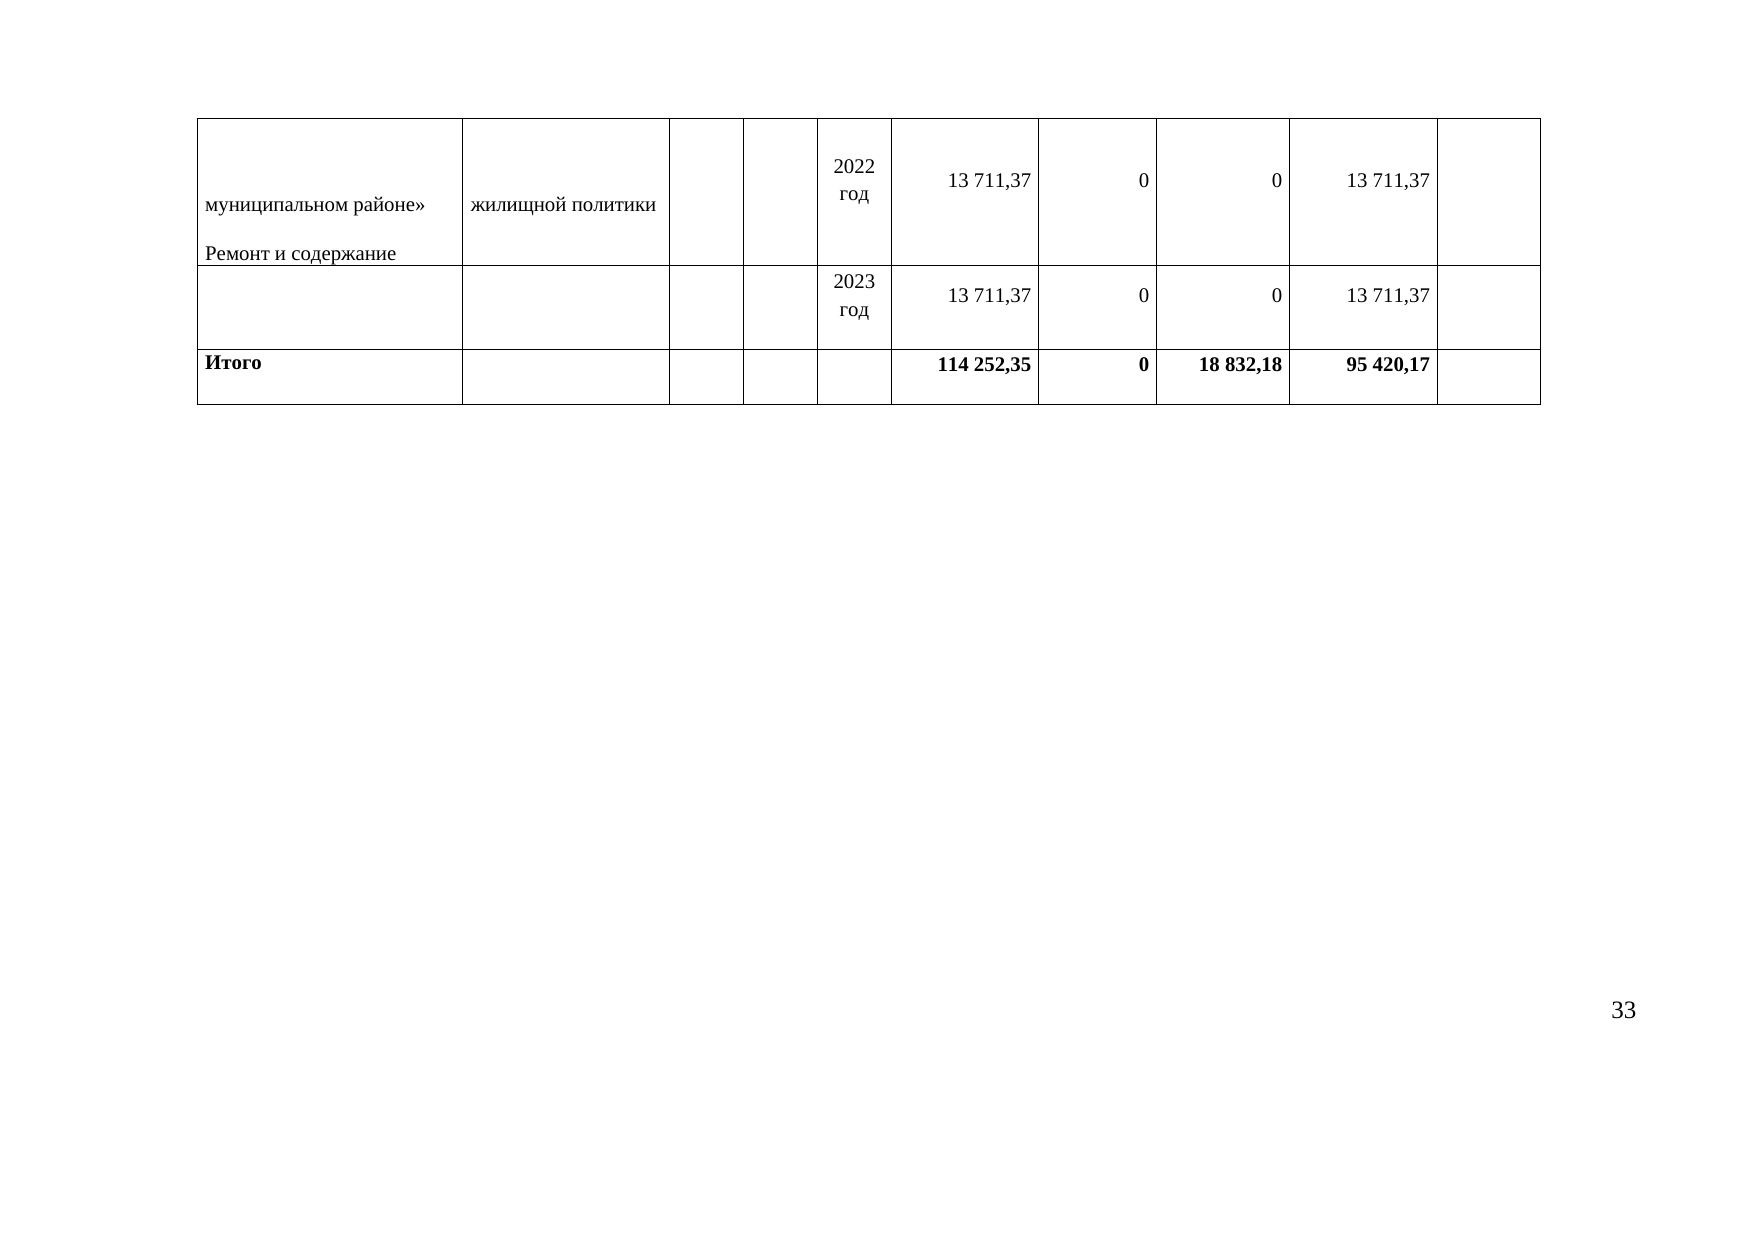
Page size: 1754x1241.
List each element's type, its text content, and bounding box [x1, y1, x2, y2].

table_cell [1438, 266, 1540, 348]
table_cell [1438, 350, 1540, 403]
table_cell [670, 350, 743, 403]
table_cell 2023 год [818, 266, 891, 348]
table_cell [670, 266, 743, 348]
table_cell 0 [1039, 266, 1156, 348]
table_cell 114 252,35 [892, 350, 1038, 403]
table_cell [198, 266, 462, 348]
table_cell 0 [1039, 350, 1156, 403]
table_cell [818, 350, 891, 403]
table_cell [744, 350, 817, 403]
table_cell 2022 год [818, 119, 891, 264]
table_cell 0 [1039, 119, 1156, 264]
table_cell [463, 350, 669, 403]
table_cell [744, 266, 817, 348]
table_cell [1438, 119, 1540, 264]
table_cell 13 711,37 [1290, 266, 1437, 348]
table_cell 13 711,37 [892, 266, 1038, 348]
table_cell 0 [1157, 266, 1289, 348]
table_cell Итого [198, 350, 462, 403]
table_cell 13 711,37 [892, 119, 1038, 264]
table_cell 95 420,17 [1290, 350, 1437, 403]
table_cell 18 832,18 [1157, 350, 1289, 403]
table_cell [463, 266, 669, 348]
table_cell 13 711,37 [1290, 119, 1437, 264]
table_cell 0 [1157, 119, 1289, 264]
